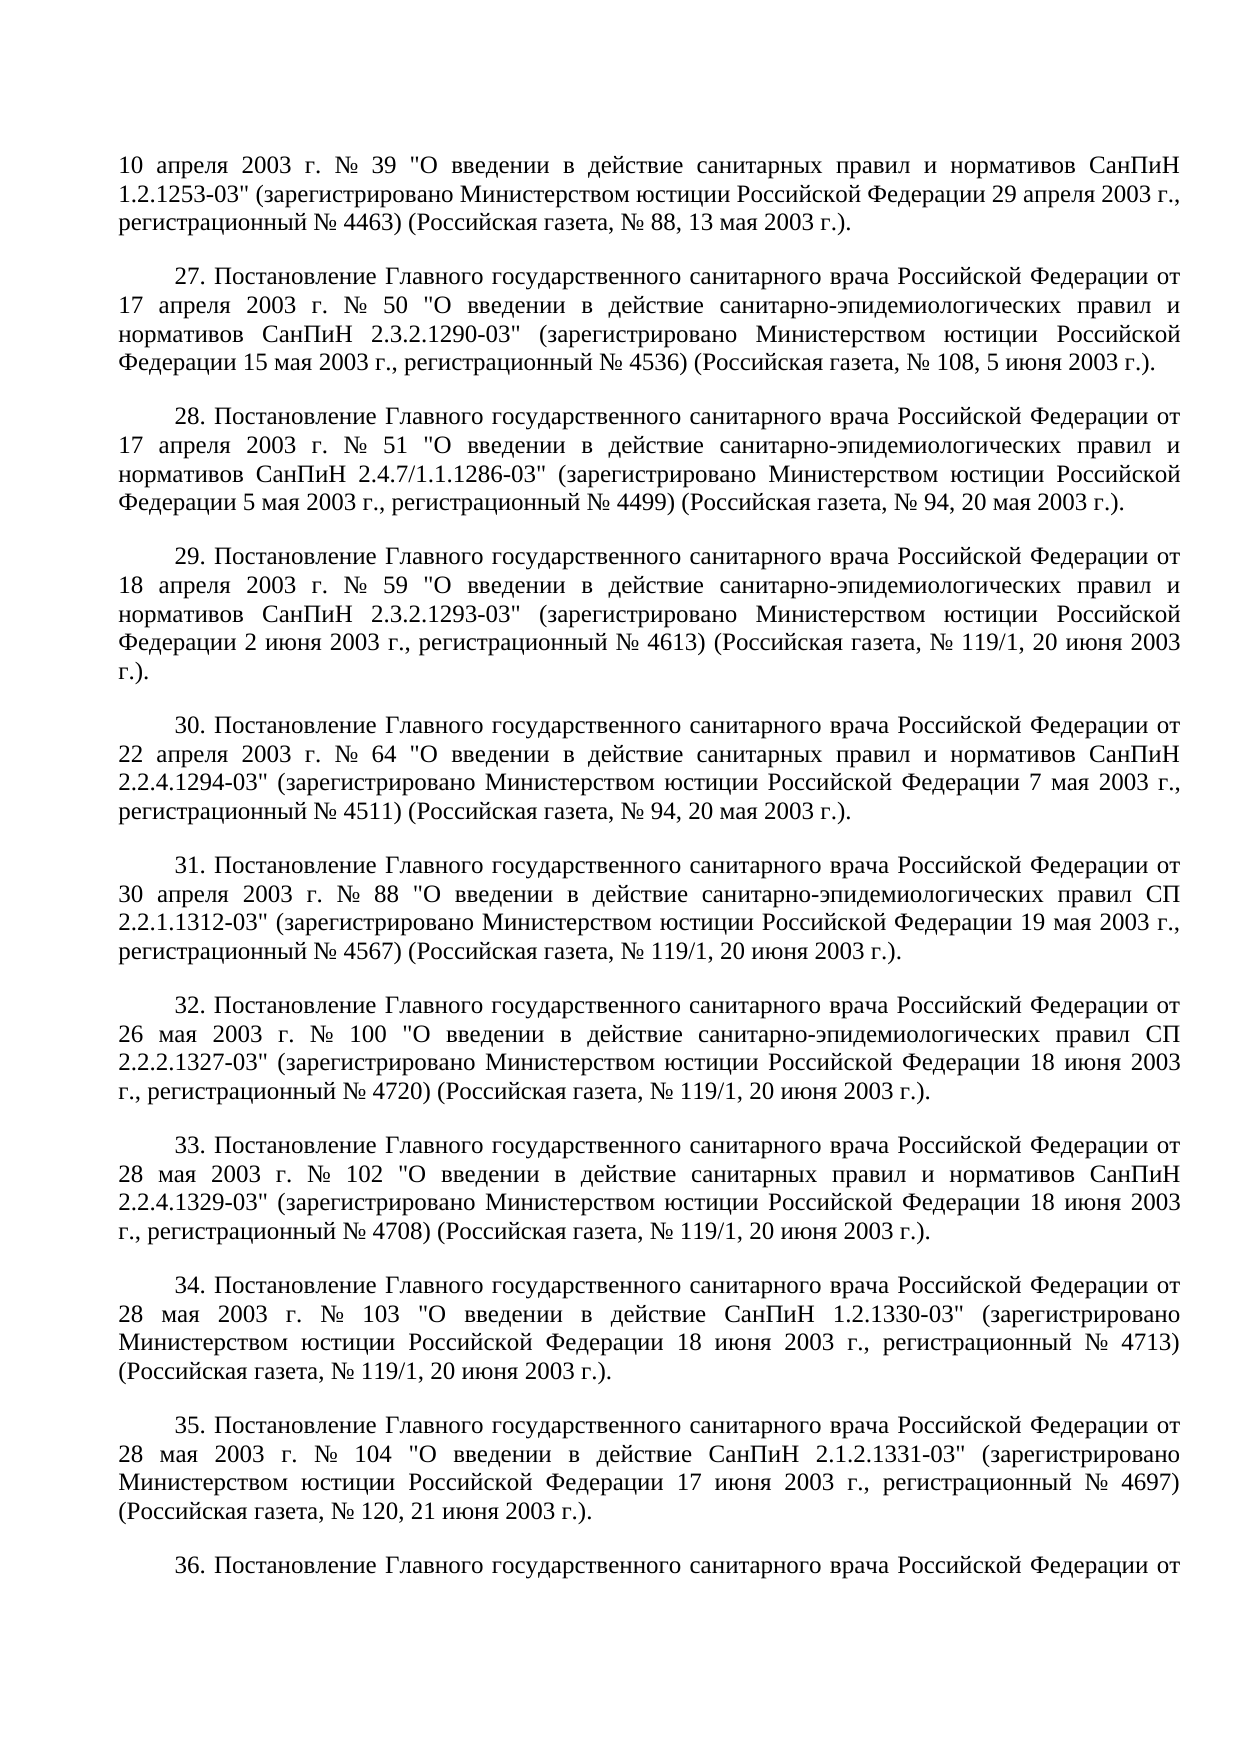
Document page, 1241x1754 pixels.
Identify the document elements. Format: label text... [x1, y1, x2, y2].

text 33. Постановление Главного государственного санитарного врача Российской Федерации от 28 мая 2003 г. № 102 "О введении в действие санитарных правил и нормативов СанПиН 2.2.4.1329-03" (зарегистрировано Министерством юстиции Российской Федерации 18 июня 2003 г., регистрационный № 4708) (Российская газета, № 119/1, 20 июня 2003 г.). [118, 1130, 1181, 1245]
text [118, 1550, 1181, 1579]
text 34. Постановление Главного государственного санитарного врача Российской Федерации от 28 мая 2003 г. № 103 "О введении в действие СанПиН 1.2.1330-03" (зарегистрировано Министерством юстиции Российской Федерации 18 июня 2003 г., регистрационный № 4713) (Российская газета, № 119/1, 20 июня 2003 г.). [118, 1270, 1181, 1385]
text 28. Постановление Главного государственного санитарного врача Российской Федерации от 17 апреля 2003 г. № 51 "О введении в действие санитарно-эпидемиологических правил и нормативов СанПиН 2.4.7/1.1.1286-03" (зарегистрировано Министерством юстиции Российской Федерации 5 мая 2003 г., регистрационный № 4499) (Российская газета, № 94, 20 мая 2003 г.). [118, 401, 1181, 516]
text 27. Постановление Главного государственного санитарного врача Российской Федерации от 17 апреля 2003 г. № 50 "О введении в действие санитарно-эпидемиологических правил и нормативов СанПиН 2.3.2.1290-03" (зарегистрировано Министерством юстиции Российской Федерации 15 мая 2003 г., регистрационный № 4536) (Российская газета, № 108, 5 июня 2003 г.). [118, 261, 1181, 376]
text 32. Постановление Главного государственного санитарного врача Российский Федерации от 26 мая 2003 г. № 100 "О введении в действие санитарно-эпидемиологических правил СП 2.2.2.1327-03" (зарегистрировано Министерством юстиции Российской Федерации 18 июня 2003 г., регистрационный № 4720) (Российская газета, № 119/1, 20 июня 2003 г.). [118, 990, 1181, 1105]
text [118, 150, 1181, 236]
text 30. Постановление Главного государственного санитарного врача Российской Федерации от 22 апреля 2003 г. № 64 "О введении в действие санитарных правил и нормативов СанПиН 2.2.4.1294-03" (зарегистрировано Министерством юстиции Российской Федерации 7 мая 2003 г., регистрационный № 4511) (Российская газета, № 94, 20 мая 2003 г.). [118, 710, 1181, 825]
text 31. Постановление Главного государственного санитарного врача Российской Федерации от 30 апреля 2003 г. № 88 "О введении в действие санитарно-эпидемиологических правил СП 2.2.1.1312-03" (зарегистрировано Министерством юстиции Российской Федерации 19 мая 2003 г., регистрационный № 4567) (Российская газета, № 119/1, 20 июня 2003 г.). [118, 850, 1181, 965]
text 29. Постановление Главного государственного санитарного врача Российской Федерации от 18 апреля 2003 г. № 59 "О введении в действие санитарно-эпидемиологических правил и нормативов СанПиН 2.3.2.1293-03" (зарегистрировано Министерством юстиции Российской Федерации 2 июня 2003 г., регистрационный № 4613) (Российская газета, № 119/1, 20 июня 2003 г.). [118, 541, 1181, 685]
text 35. Постановление Главного государственного санитарного врача Российской Федерации от 28 мая 2003 г. № 104 "О введении в действие СанПиН 2.1.2.1331-03" (зарегистрировано Министерством юстиции Российской Федерации 17 июня 2003 г., регистрационный № 4697) (Российская газета, № 120, 21 июня 2003 г.). [118, 1410, 1181, 1525]
